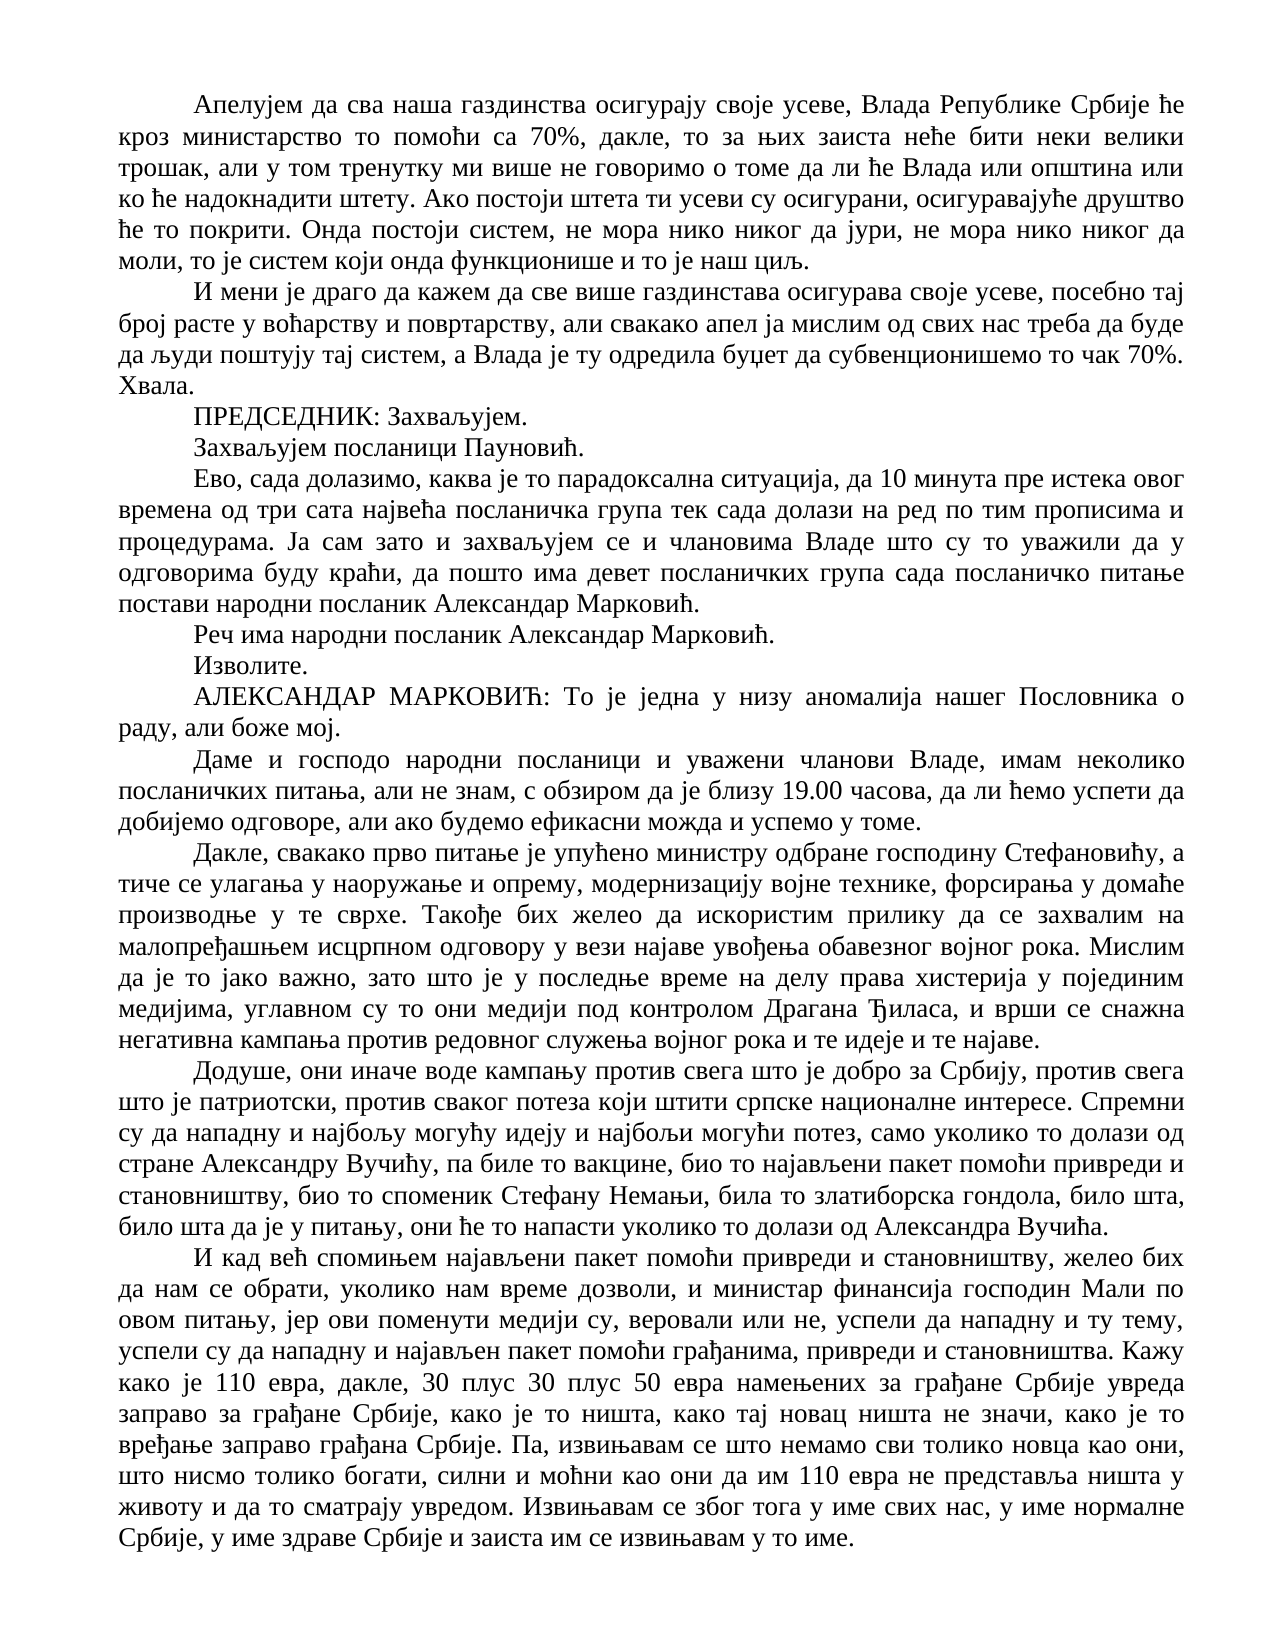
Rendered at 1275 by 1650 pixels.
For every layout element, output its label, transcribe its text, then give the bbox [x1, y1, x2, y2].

text АЛЕКСАНДАР МАРКОВИЋ: То је једна у низу аномалија нашег Пословника о раду, али боже мој. [118, 680, 1186, 743]
text Додуше, они иначе воде кампању против свега што је добро за Србију, против свега што је патриотски, против сваког потеза који штити српске националне интересе. Спремни су да нападну и најбољу могућу идеју и најбољи могући потез, само уколико то долази од стране Александру Вучићу, па биле то вакцине, био то најављени пакет помоћи привреди и становништву, био то споменик Стефану Немањи, била то златиборска гондола, било шта, било шта да је у питању, они ће то напасти уколико то долази од Александра Вучића. [118, 1054, 1186, 1241]
text Ево, сада долазимо, каква је то парадоксална ситуација, да 10 минута пре истека овог времена од три сата највећа посланичка група тек сада долази на ред по тим прописима и процедурама. Ја сам зато и захваљујем се и члановима Владе што су то уважили да у одговорима буду краћи, да пошто има девет посланичких група сада посланичко питање постави народни посланик Александар Марковић. [118, 462, 1186, 618]
text И кад већ спомињем најављени пакет помоћи привреди и становништву, желео бих да нам се обрати, уколико нам време дозволи, и министар финансија господин Мали по овом питању, јер ови поменути медији су, веровали или не, успели да нападну и ту тему, успели су да нападну и најављен пакет помоћи грађанима, привреди и становништва. Кажу како је 110 евра, дакле, 30 плус 30 плус 50 евра намењених за грађане Србије увреда заправо за грађане Србије, како је то ништа, како тај новац ништа не значи, како је то вређање заправо грађана Србије. Па, извињавам се што немамо сви толико новца као они, што нисмо толико богати, силни и моћни као они да им 110 евра не представља ништа у животу и да то сматрају увредом. Извињавам се због тога у име свих нас, у име нормалне Србије, у име здраве Србије и заиста им се извињавам у то име. [118, 1241, 1186, 1552]
text Захваљујем посланици Пауновић. [118, 431, 1186, 462]
text Изволите. [118, 649, 1186, 680]
text Дакле, свакако прво питање је упућено министру одбране господину Стефановићу, а тиче се улагања у наоружање и опрему, модернизацију војне технике, форсирања у домаће производње у те сврхе. Такође бих желео да искористим прилику да се захвалим на малопређашњем исцрпном одговору у вези најаве увођења обавезног војног рока. Мислим да је то јако важно, зато што је у последње време на делу права хистерија у појединим медијима, углавном су то они медији под контролом Драгана Ђиласа, и врши се снажна негативна кампања против редовног служења војног рока и те идеје и те најаве. [118, 836, 1186, 1054]
text Даме и господо народни посланици и уважени чланови Владе, имам неколико посланичких питања, али не знам, с обзиром да је близу 19.00 часова, да ли ћемо успети да добијемо одговоре, али ако будемо ефикасни можда и успемо у томе. [118, 743, 1186, 836]
text Реч има народни посланик Александар Марковић. [118, 618, 1186, 649]
text И мени је драго да кажем да све више газдинстава осигурава своје усеве, посебно тај број расте у воћарству и повртарству, али свакако апел ја мислим од свих нас треба да буде да људи поштују тај систем, а Влада је ту одредила буџет да субвенционишемо то чак 70%. Хвала. [118, 276, 1186, 400]
text Апелујем да сва наша газдинства осигурају своје усеве, Влада Републике Србије ће кроз министарство то помоћи са 70%, дакле, то за њих заиста неће бити неки велики трошак, али у том тренутку ми више не говоримо о томе да ли ће Влада или општина или ко ће надокнадити штету. Ако постоји штета ти усеви су осигурани, осигуравајуће друштво ће то покрити. Онда постоји систем, не мора нико никог да јури, не мора нико никог да моли, то је систем који онда функционише и то је наш циљ. [118, 89, 1186, 276]
text ПРЕДСЕДНИК: Захваљујем. [118, 400, 1186, 431]
